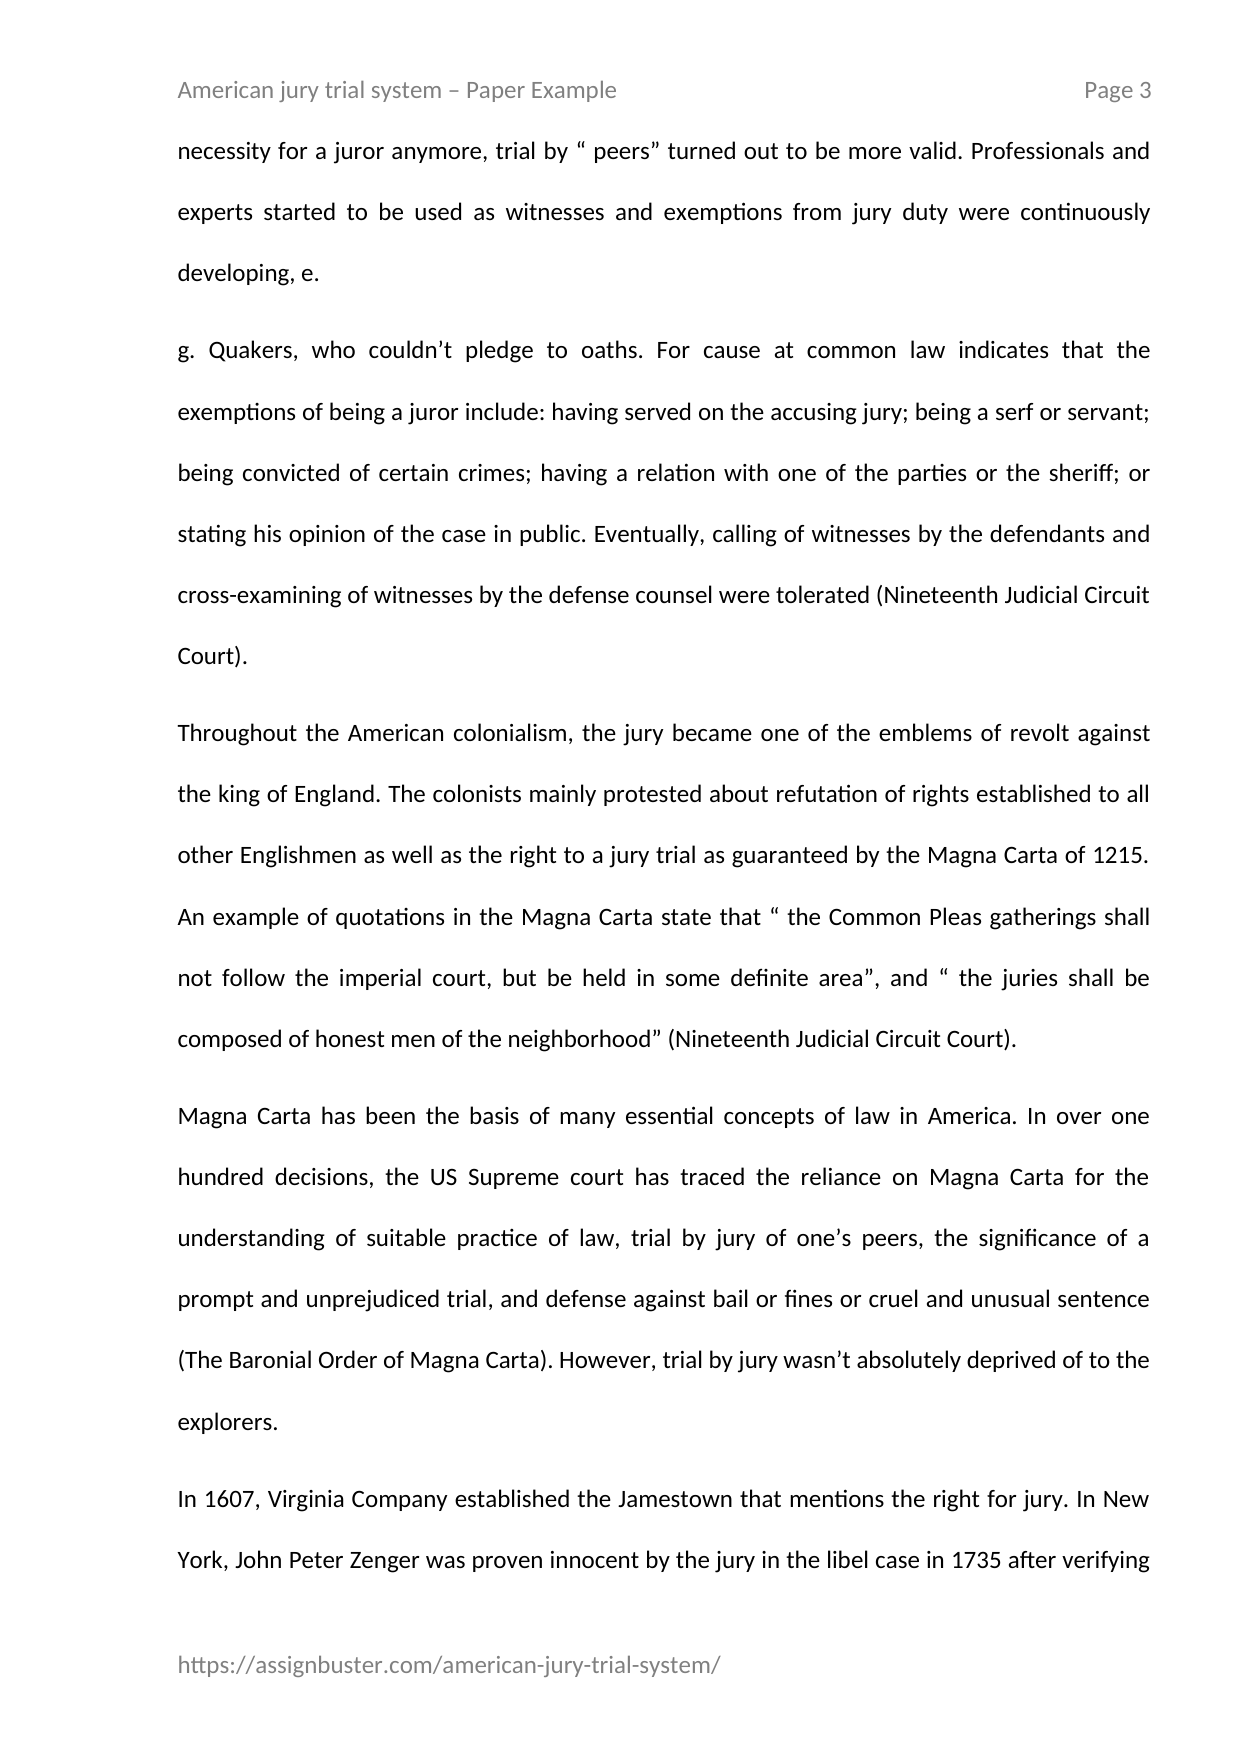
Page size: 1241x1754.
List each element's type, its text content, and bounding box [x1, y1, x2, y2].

text Throughout the American colonialism, the jury became one of the emblems of revolt against the king of England. The colonists mainly protested about refutation of rights established to all other Englishmen as well as the right to a jury trial as guaranteed by the Magna Carta of 1215. An example of quotations in the Magna Carta state that “ the Common Pleas gatherings shall not follow the imperial court, but be held in some definite area”, and “ the juries shall be composed of honest men of the neighborhood” (Nineteenth Judicial Circuit Court). [177, 717, 1152, 1053]
text Magna Carta has been the basis of many essential concepts of law in America. In over one hundred decisions, the US Supreme court has traced the reliance on Magna Carta for the understanding of suitable practice of law, trial by jury of one’s peers, the significance of a prompt and unprejudiced trial, and defense against bail or fines or cruel and unusual sentence (The Baronial Order of Magna Carta). However, trial by jury wasn’t absolutely deprived of to the explorers. [177, 1100, 1152, 1436]
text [177, 1483, 1152, 1575]
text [177, 135, 1152, 287]
text g. Quakers, who couldn’t pledge to oaths. For cause at common law indicates that the exemptions of being a juror include: having served on the accusing jury; being a serf or servant; being convicted of certain crimes; having a relation with one of the parties or the sheriff; or stating his opinion of the case in public. Eventually, calling of witnesses by the defendants and cross-examining of witnesses by the defense counsel were tolerated (Nineteenth Judicial Circuit Court). [177, 334, 1152, 670]
